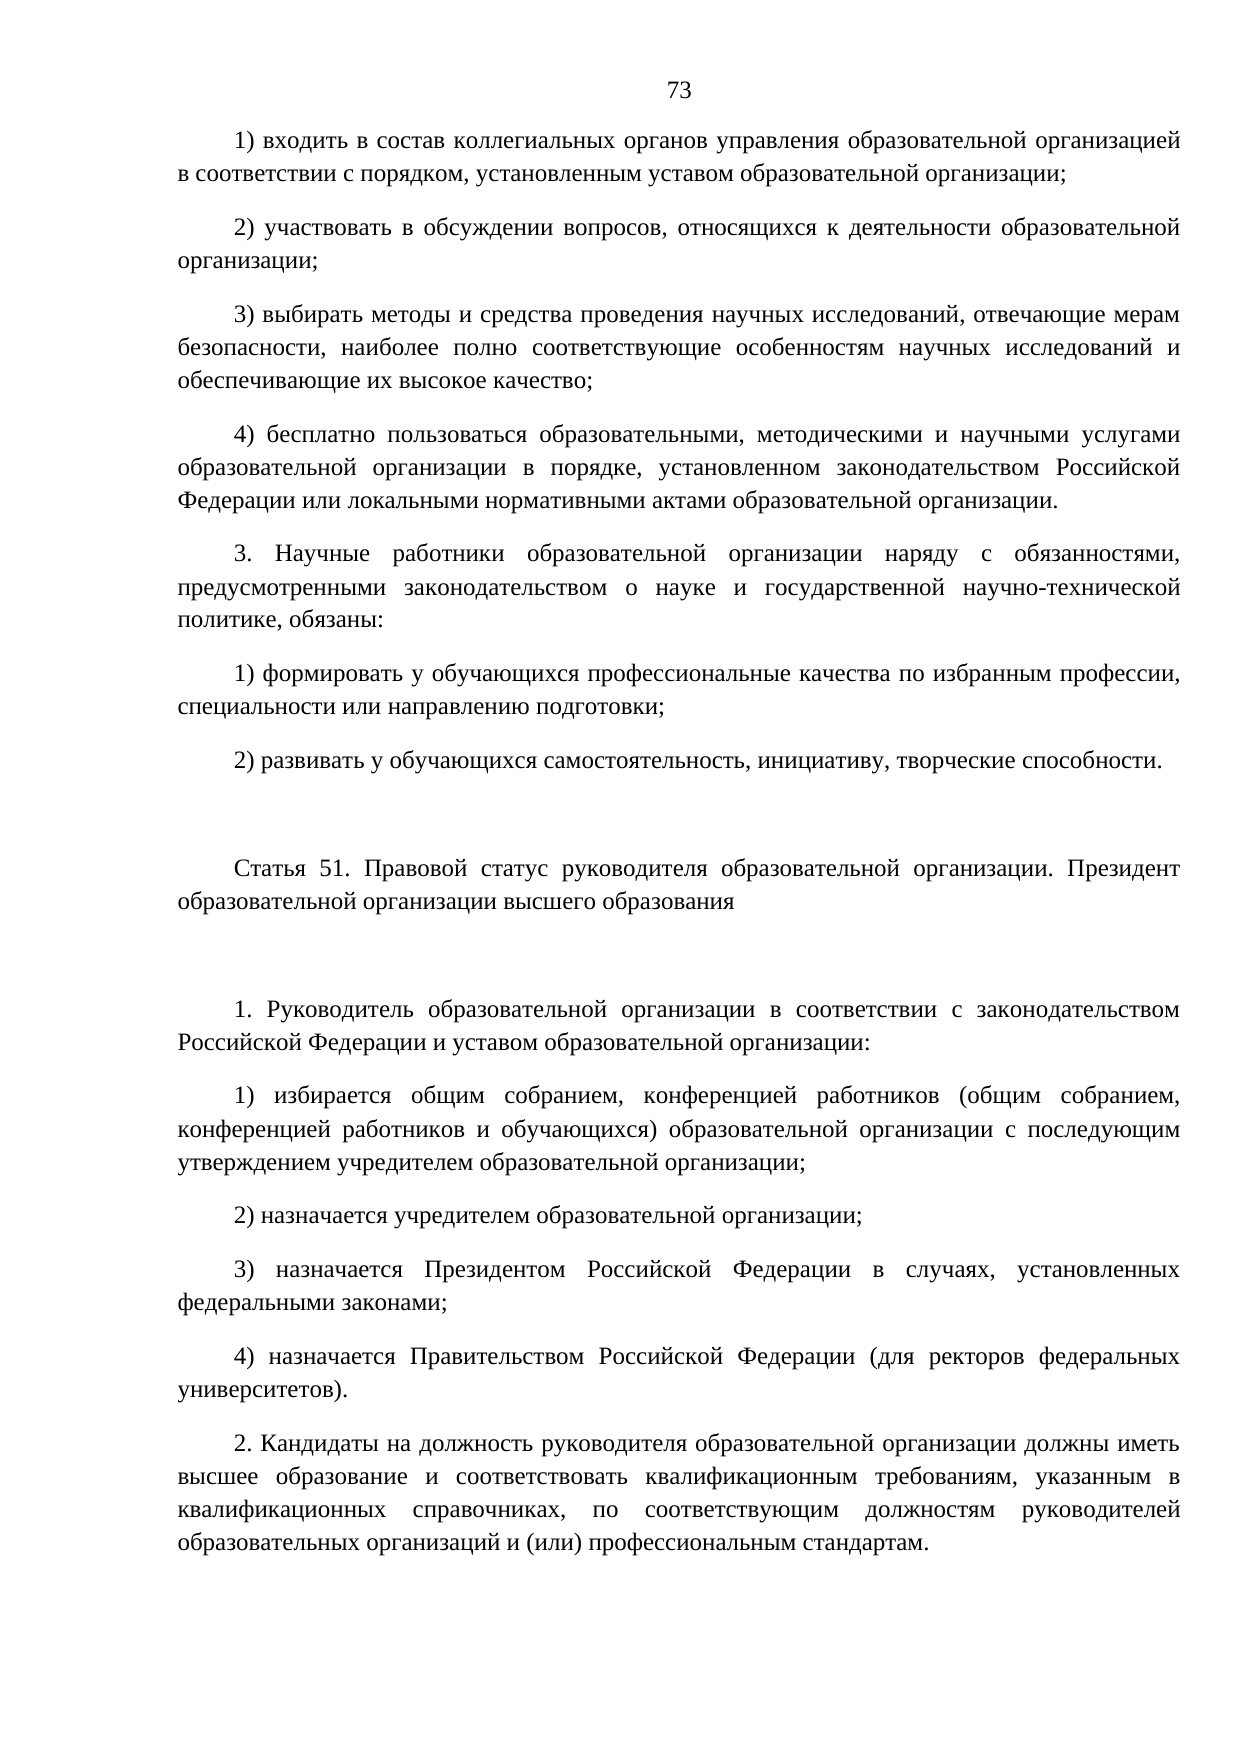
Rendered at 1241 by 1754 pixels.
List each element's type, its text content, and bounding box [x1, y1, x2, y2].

text 1) избирается общим собранием, конференцией работников (общим собранием, конференцией работников и обучающихся) образовательной организации с последующим утверждением учредителем образовательной организации; [177, 1081, 1181, 1175]
text Статья 51. Правовой статус руководителя образовательной организации. Президент образовательной организации высшего образования [177, 853, 1181, 915]
text 2) развивать у обучающихся самостоятельность, инициативу, творческие способности. [177, 745, 1181, 774]
text 2. Кандидаты на должность руководителя образовательной организации должны иметь высшее образование и соответствовать квалификационным требованиям, указанным в квалификационных справочниках, по соответствующим должностям руководителей образовательных организаций и (или) профессиональным стандартам. [177, 1428, 1181, 1556]
text 3) выбирать методы и средства проведения научных исследований, отвечающие мерам безопасности, наиболее полно соответствующие особенностям научных исследований и обеспечивающие их высокое качество; [177, 299, 1181, 393]
text 2) участвовать в обсуждении вопросов, относящихся к деятельности образовательной организации; [177, 212, 1181, 274]
text 3) назначается Президентом Российской Федерации в случаях, установленных федеральными законами; [177, 1254, 1181, 1316]
text 3. Научные работники образовательной организации наряду с обязанностями, предусмотренными законодательством о науке и государственной научно-технической политике, обязаны: [177, 538, 1181, 633]
text 1) формировать у обучающихся профессиональные качества по избранным профессии, специальности или направлению подготовки; [177, 658, 1181, 720]
text 4) назначается Правительством Российской Федерации (для ректоров федеральных университетов). [177, 1341, 1181, 1403]
text 2) назначается учредителем образовательной организации; [177, 1201, 1181, 1229]
text 1) входить в состав коллегиальных органов управления образовательной организацией в соответствии с порядком, установленным уставом образовательной организации; [177, 125, 1181, 187]
text 1. Руководитель образовательной организации в соответствии с законодательством Российской Федерации и уставом образовательной организации: [177, 994, 1181, 1056]
text 4) бесплатно пользоваться образовательными, методическими и научными услугами образовательной организации в порядке, установленном законодательством Российской Федерации или локальными нормативными актами образовательной организации. [177, 419, 1181, 513]
